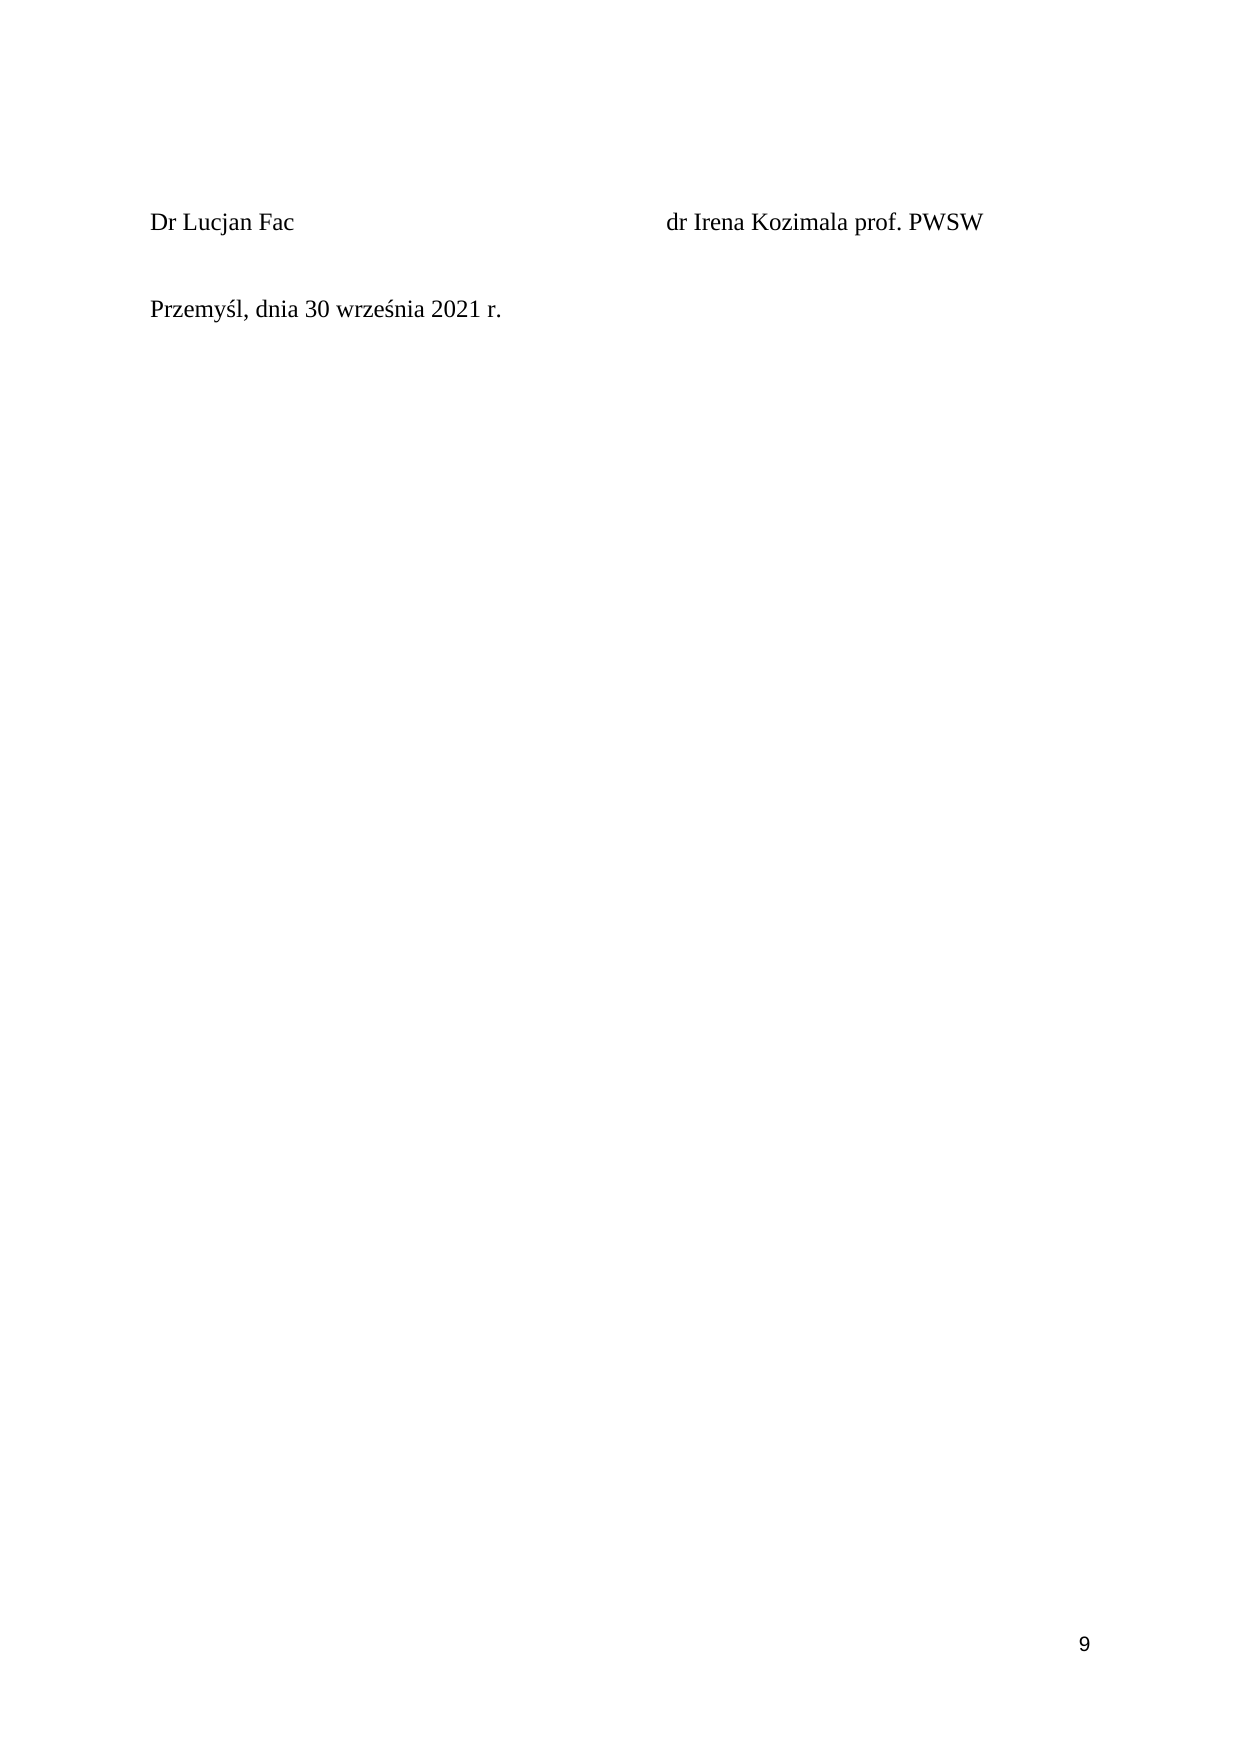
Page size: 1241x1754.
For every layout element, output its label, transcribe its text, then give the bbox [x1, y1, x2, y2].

text Dr Lucjan Fac dr Irena Kozimala prof. PWSW [150, 207, 1090, 236]
text Przemyśl, dnia 30 września 2021 r. [150, 294, 1090, 322]
